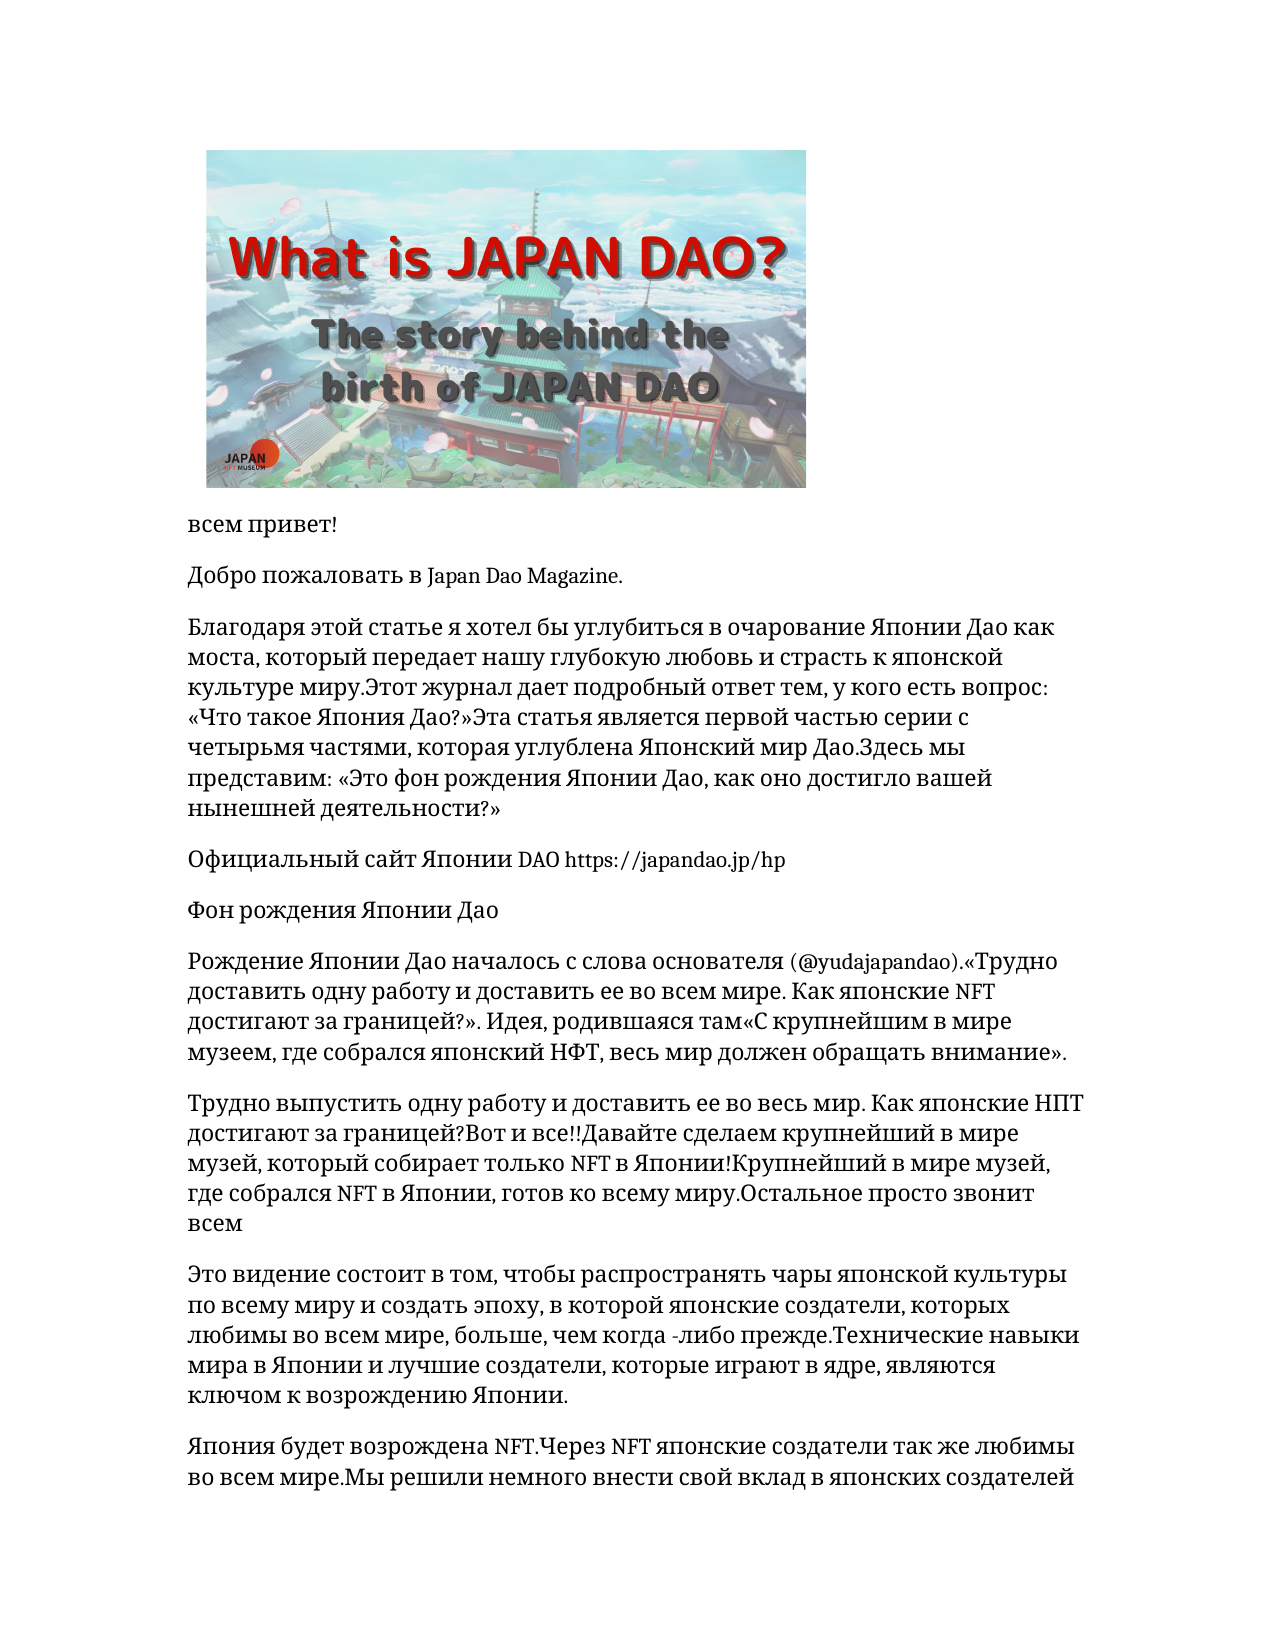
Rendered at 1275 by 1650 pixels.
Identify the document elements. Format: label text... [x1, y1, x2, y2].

text всем привет! [187, 512, 1087, 538]
text Рождение Японии Дао началось с слова основателя (@yudajapandao).«Трудно доставить одну работу и доставить ее во всем мире. Как японские NFT достигают за границей?». Идея, родившаяся там«С крупнейшим в мире музеем, где собрался японский НФТ, весь мир должен обращать внимание». [187, 949, 1087, 1066]
text Добро пожаловать в Japan Dao Magazine. [187, 563, 1087, 589]
text Трудно выпустить одну работу и доставить ее во весь мир. Как японские НПТ достигают за границей?Вот и все!!Давайте сделаем крупнейший в мире музей, который собирает только NFT в Японии!Крупнейший в мире музей, где собрался NFT в Японии, готов ко всему миру.Остальное просто звонит всем [187, 1090, 1087, 1237]
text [187, 1434, 1087, 1491]
picture [206, 150, 807, 488]
text Благодаря этой статье я хотел бы углубиться в очарование Японии Дао как моста, который передает нашу глубокую любовь и страсть к японской культуре миру.Этот журнал дает подробный ответ тем, у кого есть вопрос: «Что такое Япония Дао?»Эта статья является первой частью серии с четырьмя частями, которая углублена Японский мир Дао.Здесь мы представим: «Это фон рождения Японии Дао, как оно достигло вашей нынешней деятельности?» [187, 614, 1087, 822]
text Официальный сайт Японии DAO https://japandao.jp/hp [187, 847, 1087, 873]
text Фон рождения Японии Дао [187, 898, 1087, 924]
text Это видение состоит в том, чтобы распространять чары японской культуры по всему миру и создать эпоху, в которой японские создатели, которых любимы во всем мире, больше, чем когда -либо прежде.Технические навыки мира в Японии и лучшие создатели, которые играют в ядре, являются ключом к возрождению Японии. [187, 1262, 1087, 1409]
